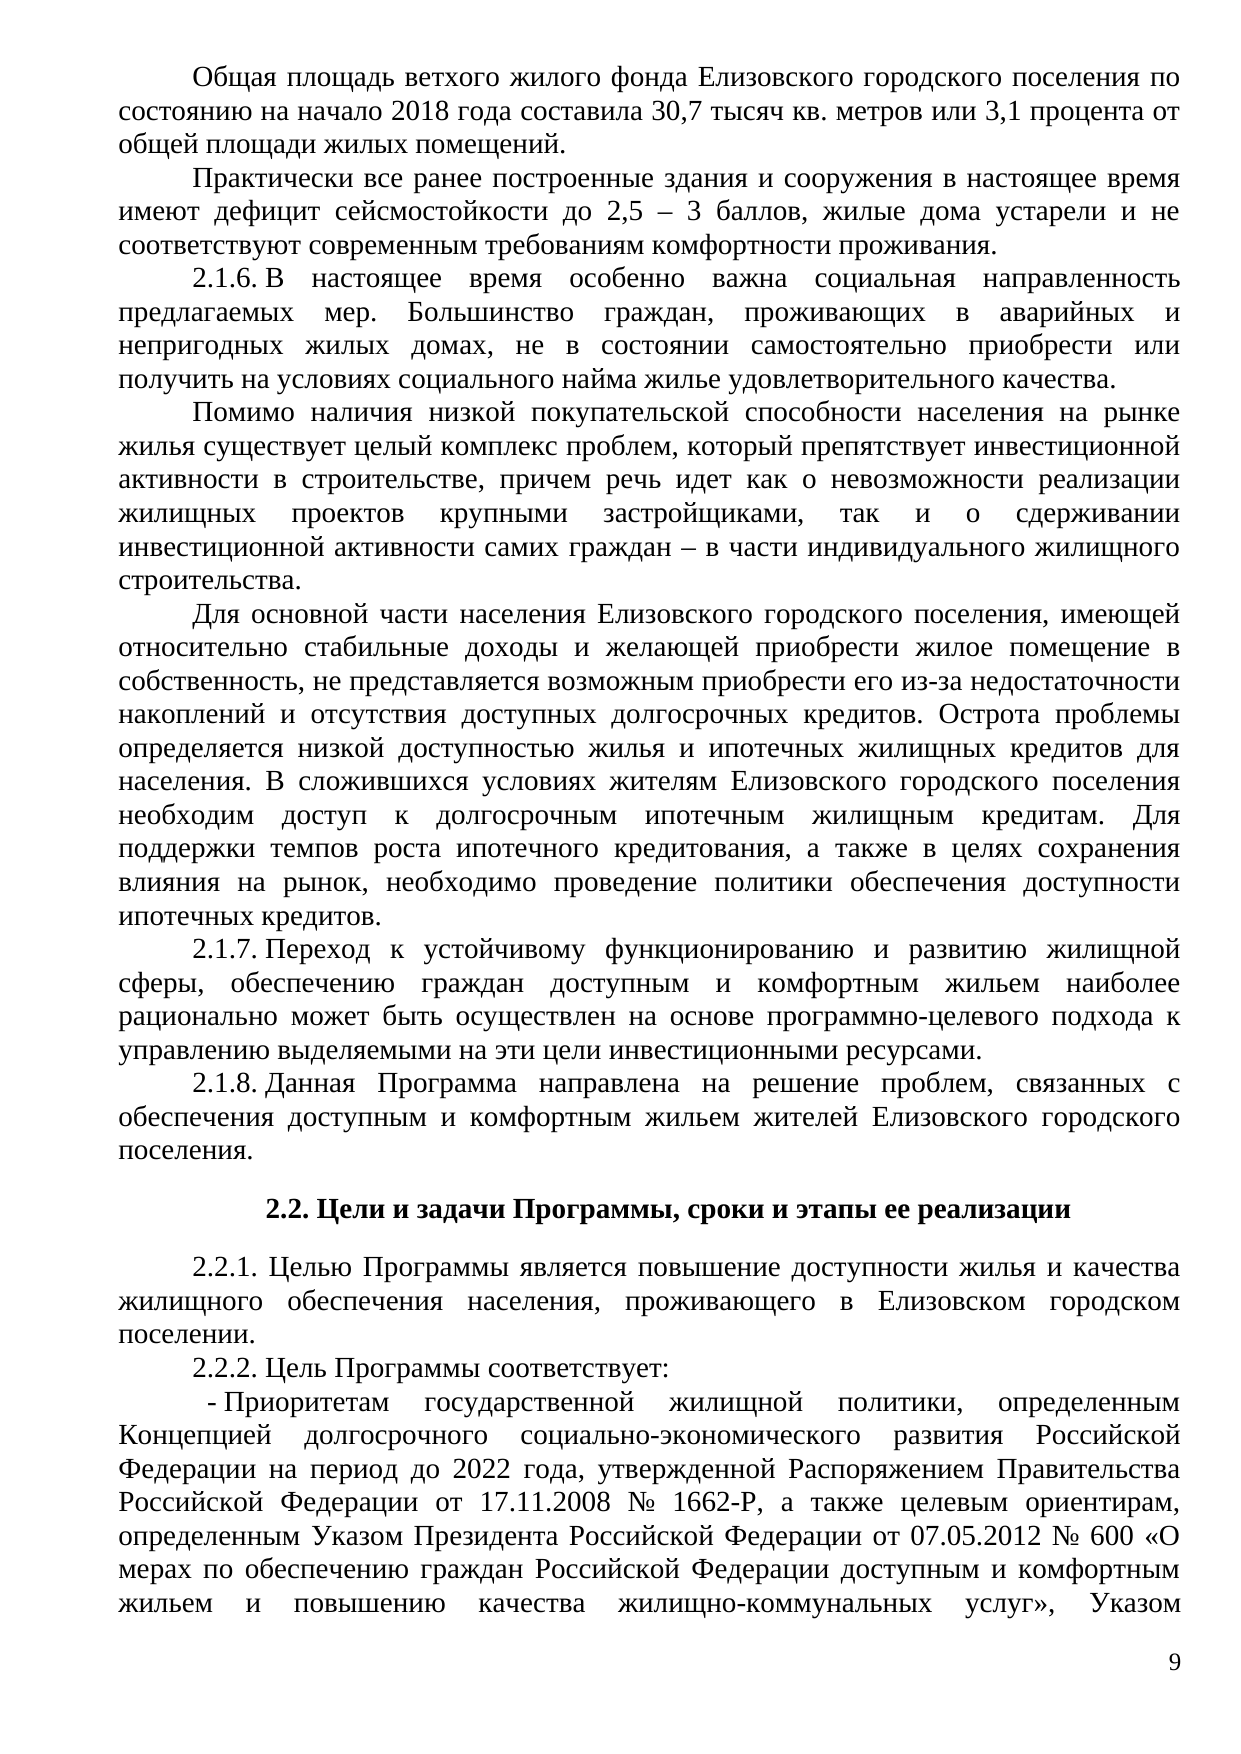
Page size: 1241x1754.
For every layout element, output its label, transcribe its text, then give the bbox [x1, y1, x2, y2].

text Помимо наличия низкой покупательской способности населения на рынке жилья существует целый комплекс проблем, который препятствует инвестиционной активности в строительстве, причем речь идет как о невозможности реализации жилищных проектов крупными застройщиками, так и о сдерживании инвестиционной активности самих граждан – в части индивидуального жилищного строительства. [118, 394, 1181, 596]
text 2.1.6. В настоящее время особенно важна социальная направленность предлагаемых мер. Большинство граждан, проживающих в аварийных и непригодных жилых домах, не в состоянии самостоятельно приобрести или получить на условиях социального найма жилье удовлетворительного качества. [118, 260, 1181, 394]
text 2.2. Цели и задачи Программы, сроки и этапы ее реализации [156, 1191, 1181, 1224]
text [118, 1384, 1181, 1618]
text Общая площадь ветхого жилого фонда Елизовского городского поселения по состоянию на начало 2018 года составила 30,7 тысяч кв. метров или 3,1 процента от общей площади жилых помещений. [118, 59, 1181, 160]
text Практически все ранее построенные здания и сооружения в настоящее время имеют дефицит сейсмостойкости до 2,5 – 3 баллов, жилые дома устарели и не соответствуют современным требованиям комфортности проживания. [118, 160, 1181, 260]
text 2.2.2. Цель Программы соответствует: [118, 1350, 1181, 1384]
text 2.2.1. Целью Программы является повышение доступности жилья и качества жилищного обеспечения населения, проживающего в Елизовском городском поселении. [118, 1249, 1181, 1350]
text 2.1.7. Переход к устойчивому функционированию и развитию жилищной сферы, обеспечению граждан доступным и комфортным жильем наиболее рационально может быть осуществлен на основе программно-целевого подхода к управлению выделяемыми на эти цели инвестиционными ресурсами. [118, 931, 1181, 1065]
text Для основной части населения Елизовского городского поселения, имеющей относительно стабильные доходы и желающей приобрести жилое помещение в собственность, не представляется возможным приобрести его из-за недостаточности накоплений и отсутствия доступных долгосрочных кредитов. Острота проблемы определяется низкой доступностью жилья и ипотечных жилищных кредитов для населения. В сложившихся условиях жителям Елизовского городского поселения необходим доступ к долгосрочным ипотечным жилищным кредитам. Для поддержки темпов роста ипотечного кредитования, а также в целях сохранения влияния на рынок, необходимо проведение политики обеспечения доступности ипотечных кредитов. [118, 596, 1181, 931]
text 2.1.8. Данная Программа направлена на решение проблем, связанных с обеспечения доступным и комфортным жильем жителей Елизовского городского поселения. [118, 1065, 1181, 1166]
